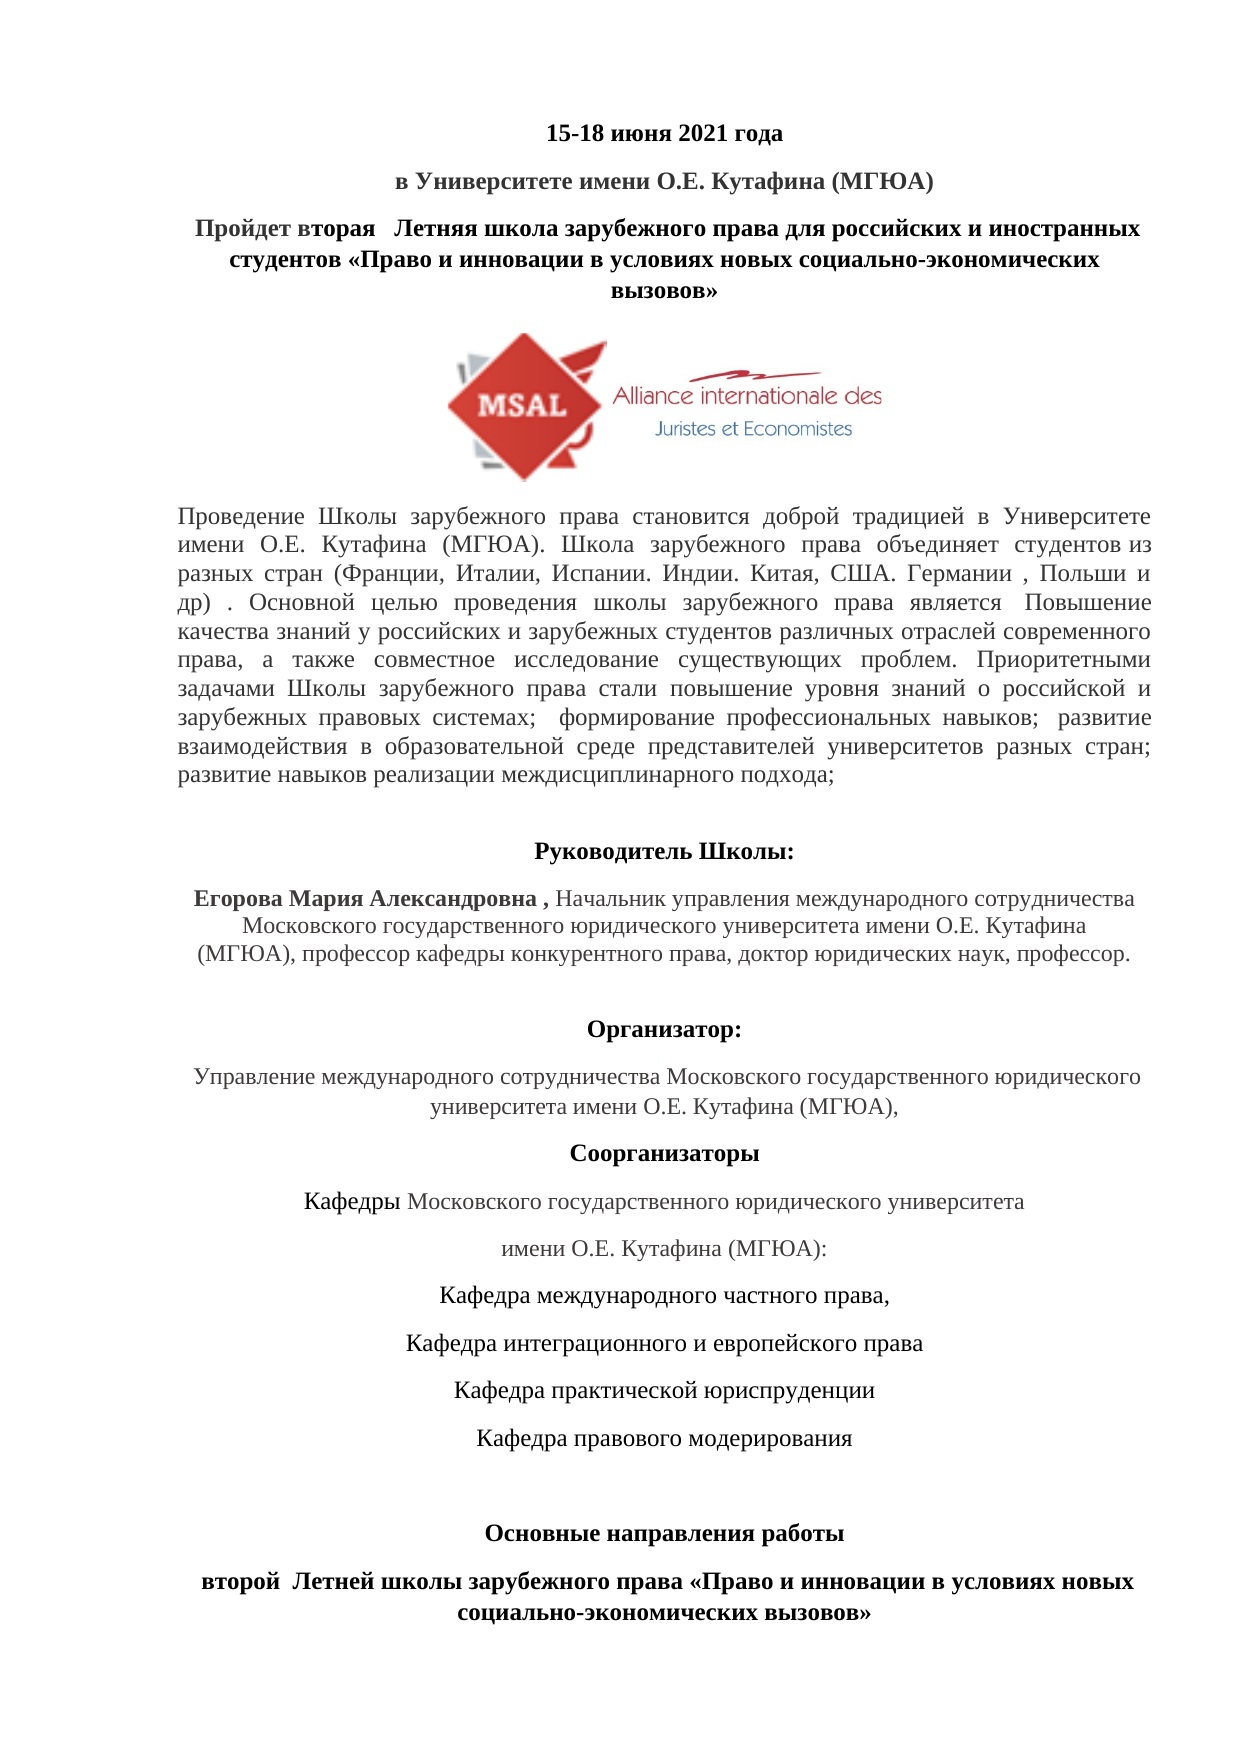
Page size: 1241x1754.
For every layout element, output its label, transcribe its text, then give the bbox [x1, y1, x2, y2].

text Организатор: [177, 1014, 1152, 1043]
text Пройдет вторая Летняя школа зарубежного права для российских и иностранных студентов «Право и инновации в условиях новых социально-экономических вызовов» [177, 213, 1152, 304]
text Кафедра практической юриспруденции [177, 1375, 1152, 1404]
text Проведение Школы зарубежного права становится доброй традицией в Университете имени О.Е. Кутафина (МГЮА). Школа зарубежного права объединяет студентов из разных стран (Франции, Италии, Испании. Индии. Китая, США. Германии , Польши и др) . Основной целью проведения школы зарубежного права является Повышение качества знаний у российских и зарубежных студентов различных отраслей современного права, а также совместное исследование существующих проблем. Приоритетными задачами Школы зарубежного права стали повышение уровня знаний о российской и зарубежных правовых системах; формирование профессиональных навыков; развитие взаимодействия в образовательной среде представителей университетов разных стран; развитие навыков реализации междисциплинарного подхода; [177, 501, 1152, 788]
text Кафедра интеграционного и европейского права [177, 1328, 1152, 1356]
text Кафедра международного частного права, [177, 1280, 1152, 1309]
text имени О.Е. Кутафина (МГЮА): [177, 1233, 1152, 1261]
text Управление международного сотрудничества Московского государственного юридического университета имени О.Е. Кутафина (МГЮА), [177, 1062, 1152, 1119]
text второй Летней школы зарубежного права «Право и инновации в условиях новых социально-экономических вызовов» [177, 1566, 1152, 1626]
text Соорганизаторы [177, 1138, 1152, 1167]
text Егорова Мария Александровна , Начальник управления международного сотрудничества Московского государственного юридического университета имени О.Е. Кутафина (МГЮА), профессор кафедры конкурентного права, доктор юридических наук, профессор. [190, 884, 1139, 966]
picture [612, 323, 882, 482]
text Руководитель Школы: [177, 836, 1152, 865]
text Кафедры Московского государственного юридического университета [177, 1186, 1152, 1214]
text Основные направления работы [177, 1518, 1152, 1547]
text в Университете имени О.Е. Кутафина (МГЮА) [177, 166, 1152, 194]
text 15-18 июня 2021 года [177, 118, 1152, 147]
text Кафедра правового модерирования [177, 1423, 1152, 1452]
picture [447, 333, 607, 482]
